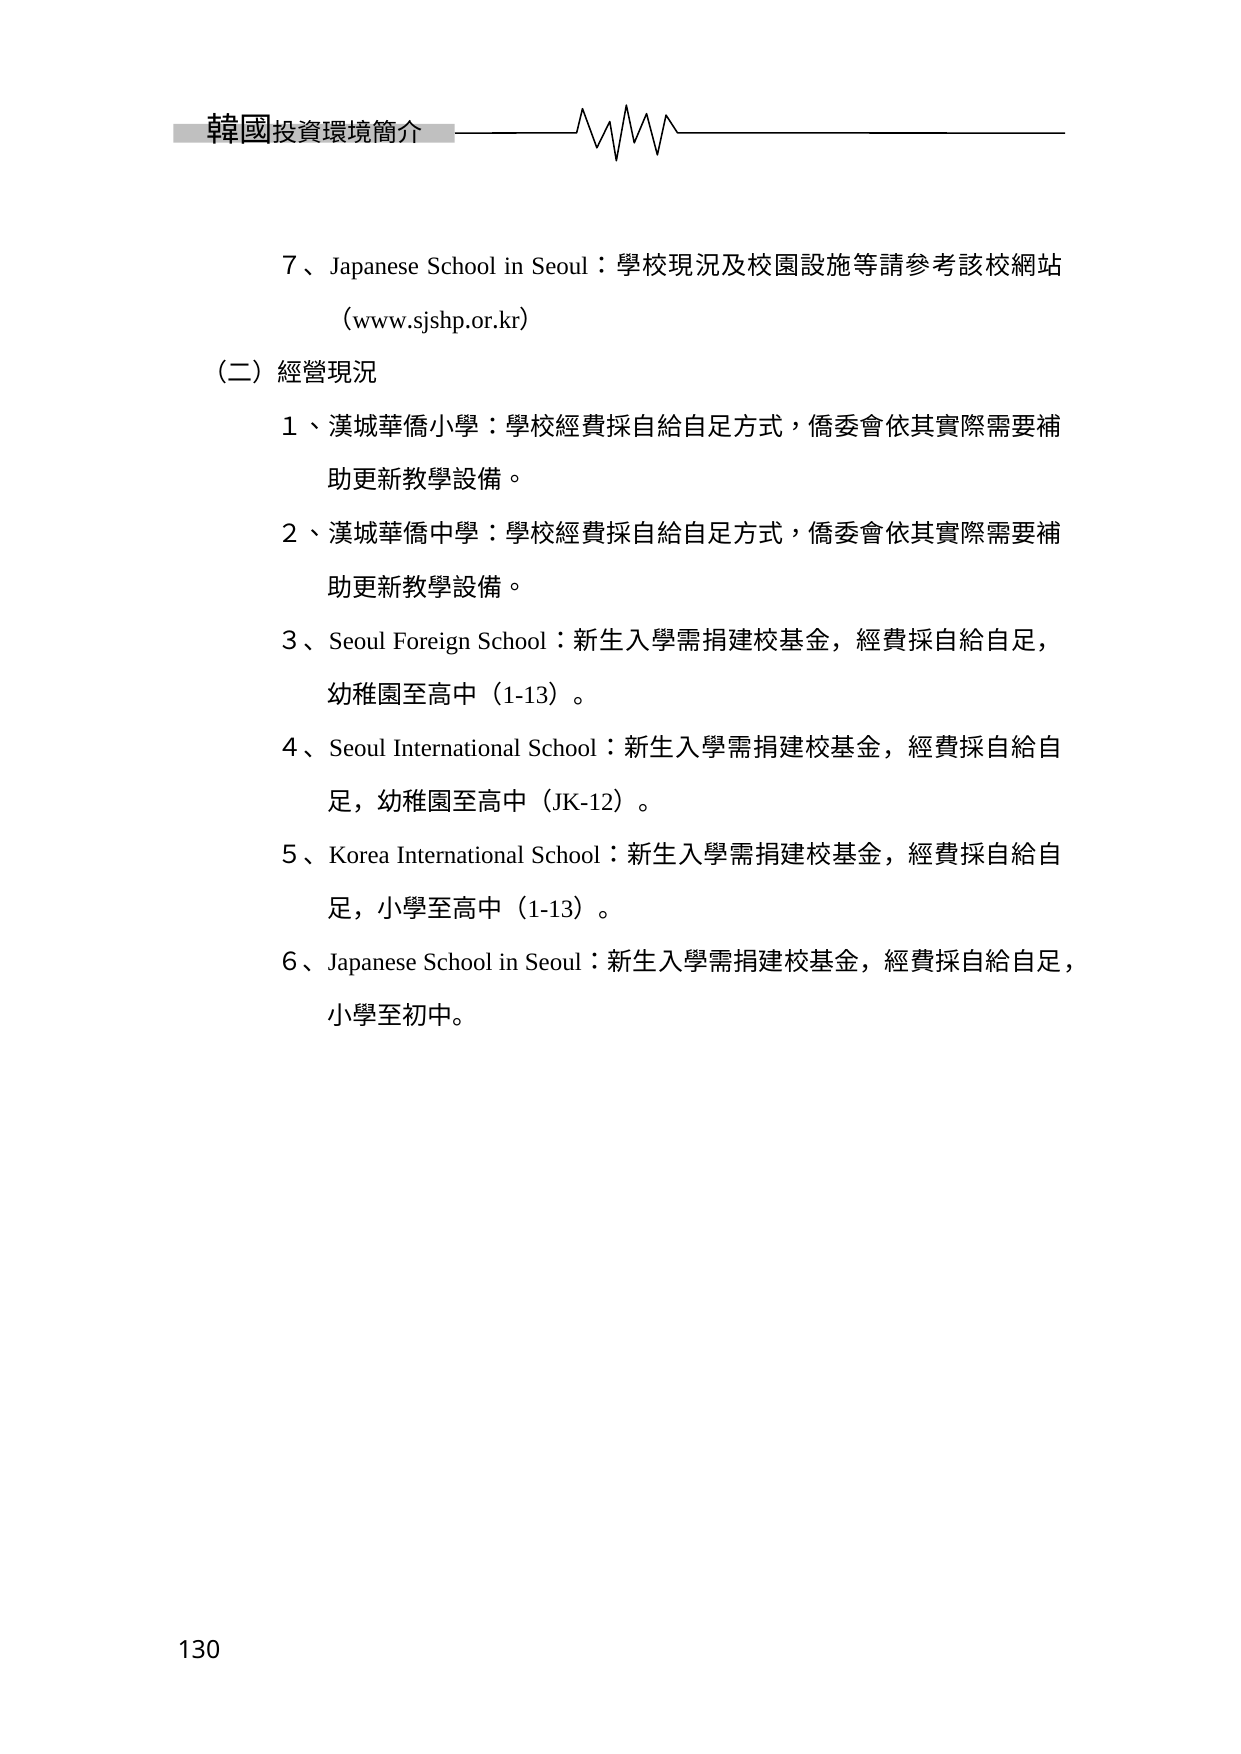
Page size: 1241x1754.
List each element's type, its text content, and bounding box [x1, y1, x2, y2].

text ４、Seoul International School：新生入學需捐建校基金，經費採自給自足，幼稚園至高中（JK-12）。 [277, 719, 1063, 826]
text ５、Korea International School：新生入學需捐建校基金，經費採自給自足，小學至高中（1-13）。 [277, 826, 1063, 933]
text ６、Japanese School in Seoul：新生入學需捐建校基金，經費採自給自足，小學至初中。 [277, 933, 1063, 1040]
text ７、Japanese School in Seoul：學校現況及校園設施等請參考該校網站（www.sjshp.or.kr） [277, 237, 1063, 344]
text １、漢城華僑小學：學校經費採自給自足方式，僑委會依其實際需要補助更新教學設備。 [277, 398, 1063, 505]
text ３、Seoul Foreign School：新生入學需捐建校基金，經費採自給自足，幼稚園至高中（1-13）。 [277, 612, 1063, 719]
text （二）經營現況 [202, 344, 1063, 398]
text ２、漢城華僑中學：學校經費採自給自足方式，僑委會依其實際需要補助更新教學設備。 [277, 505, 1063, 612]
